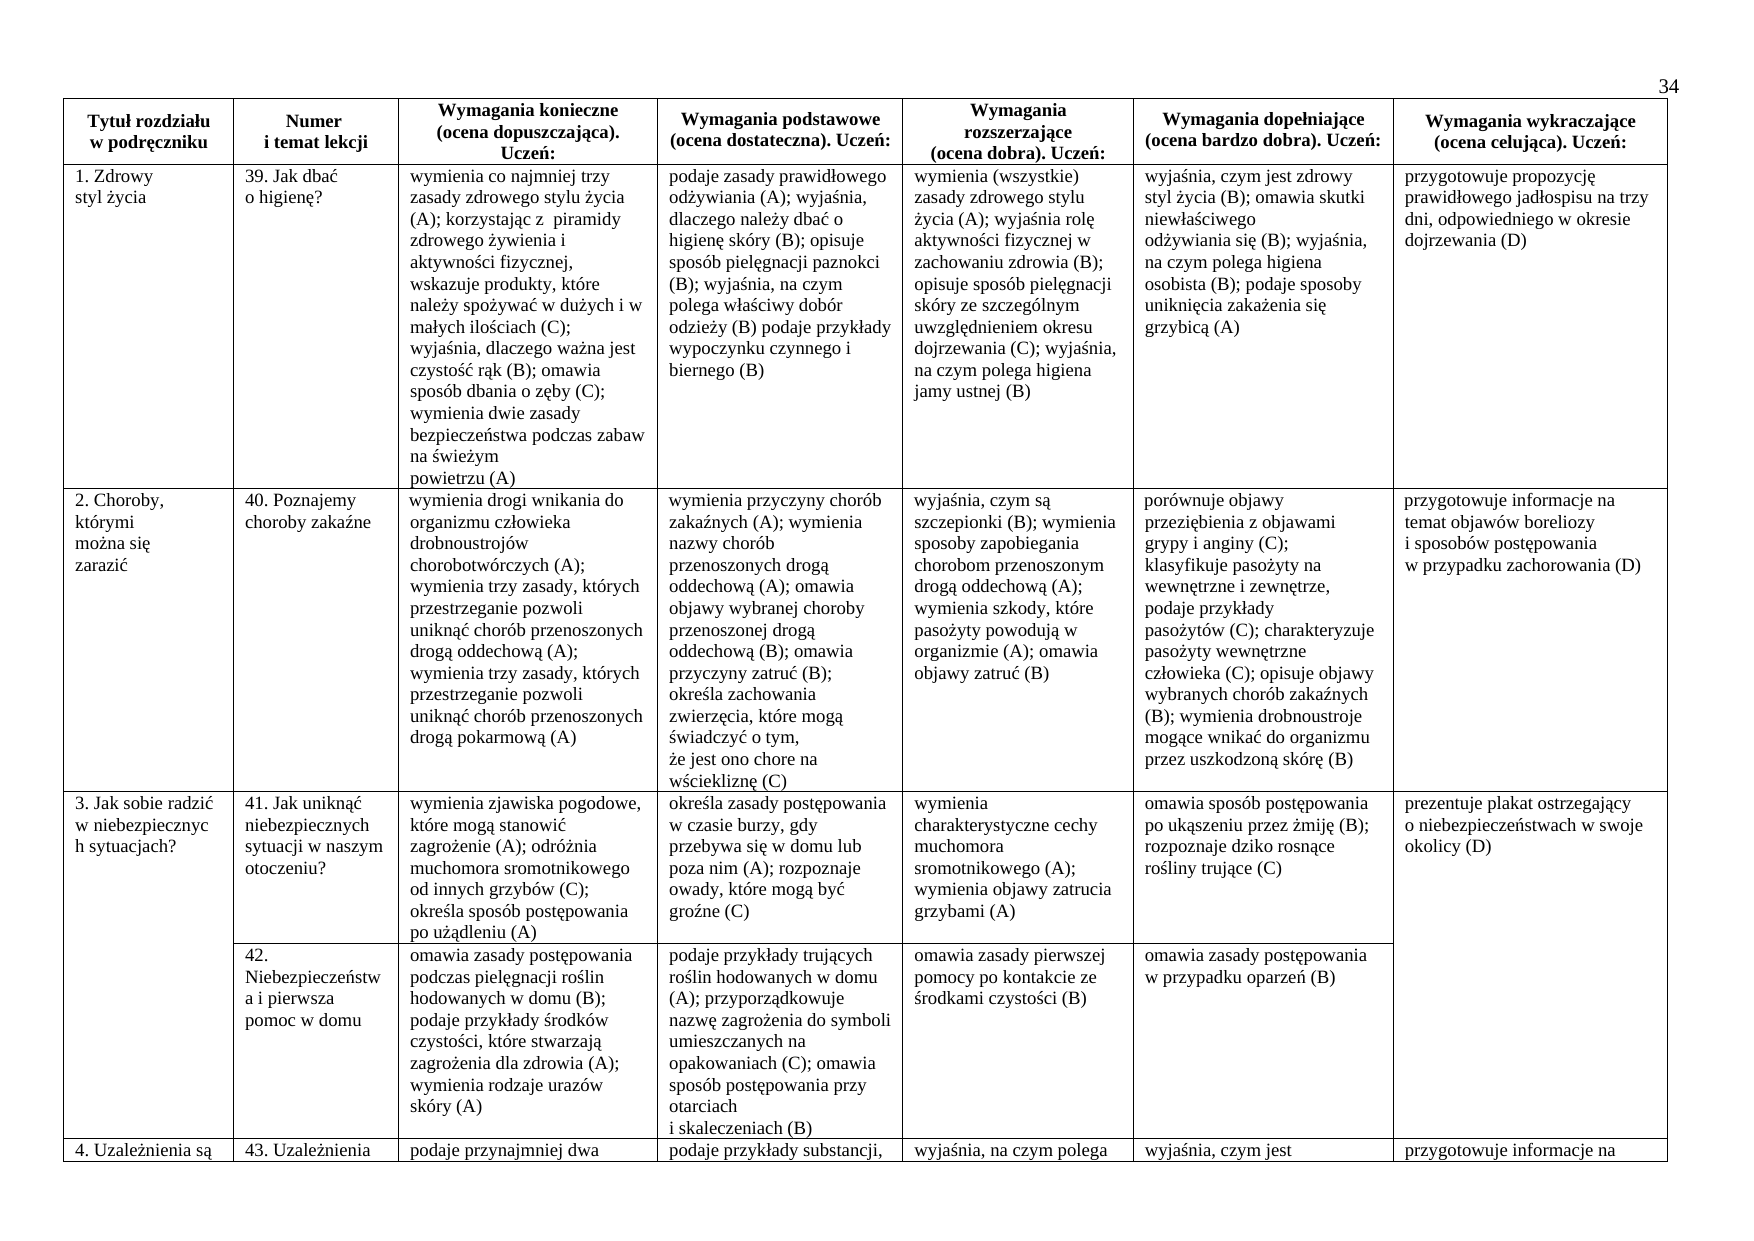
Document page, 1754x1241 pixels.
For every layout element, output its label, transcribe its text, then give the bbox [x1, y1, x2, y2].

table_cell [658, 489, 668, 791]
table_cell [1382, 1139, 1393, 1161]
table_cell wymienia charakterystyczne cechy muchomora sromotnikowego (A); wymienia objawy zatrucia grzybami (A) [903, 792, 1133, 943]
table_header Wymagania podstawowe (ocena dostateczna). Uczeń: [658, 99, 902, 164]
table_header Numer i temat lekcji [234, 99, 398, 164]
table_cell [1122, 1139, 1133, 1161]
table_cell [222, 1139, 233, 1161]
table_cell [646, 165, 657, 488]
table_header Wymagania wykraczające (ocena celująca). Uczeń: [1394, 99, 1667, 164]
table_cell podaje zasady prawidłowego odżywiania (A); wyjaśnia, dlaczego należy dbać o higienę skóry (B); opisuje sposób pielęgnacji paznokci (B); wyjaśnia, na czym polega właściwy dobór odzieży (B) podaje przykłady wypoczynku czynnego i biernego (B) [658, 165, 902, 488]
table_cell 42. Niebezpieczeństwa i pierwsza pomoc w domu [234, 944, 398, 1138]
table_cell prezentuje plakat ostrzegający o niebezpieczeństwach w swoje okolicy (D) [1394, 792, 1667, 1138]
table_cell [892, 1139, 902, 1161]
table_cell podaje przykłady trujących roślin hodowanych w domu (A); przyporządkowuje nazwę zagrożenia do symboli umieszczanych na opakowaniach (C); omawia sposób postępowania przy otarciach i skaleczeniach (B) [658, 944, 902, 1138]
table_cell omawia zasady postępowania podczas pielęgnacji roślin hodowanych w domu (B); podaje przykłady środków czystości, które stwarzają zagrożenia dla zdrowia (A); wymienia rodzaje urazów skóry (A) [399, 944, 657, 1138]
table_cell omawia zasady pierwszej pomocy po kontakcie ze środkami czystości (B) [903, 944, 1133, 1138]
table_cell 3. Jak sobie radzić w niebezpiecznych sytuacjach? [64, 792, 233, 1138]
table_cell przygotowuje informacje na temat objawów boreliozy i sposobów postępowania w przypadku zachorowania (D) [1394, 489, 1667, 791]
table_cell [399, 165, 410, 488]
table_cell 2. Choroby, którymi można się zarazić [64, 489, 233, 791]
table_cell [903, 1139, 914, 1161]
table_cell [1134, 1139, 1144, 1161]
table_cell określa zasady postępowania w czasie burzy, gdy przebywa się w domu lub poza nim (A); rozpoznaje owady, które mogą być groźne (C) [658, 792, 902, 943]
table_cell 39. Jak dbać o higienę? [234, 165, 398, 488]
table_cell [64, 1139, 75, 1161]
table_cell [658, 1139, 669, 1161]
table_header Wymagania rozszerzające (ocena dobra). Uczeń: [903, 99, 1133, 164]
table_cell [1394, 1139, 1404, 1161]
table_cell omawia sposób postępowania po ukąszeniu przez żmiję (B); rozpoznaje dziko rosnące rośliny trujące (C) [1134, 792, 1393, 943]
table_cell omawia zasady postępowania w przypadku oparzeń (B) [1134, 944, 1393, 1138]
table_cell wymienia (wszystkie) zasady zdrowego stylu życia (A); wyjaśnia rolę aktywności fizycznej w zachowaniu zdrowia (B); opisuje sposób pielęgnacji skóry ze szczególnym uwzględnieniem okresu dojrzewania (C); wyjaśnia, na czym polega higiena jamy ustnej (B) [903, 165, 1133, 488]
table_cell 40. Poznajemy choroby zakaźne [234, 489, 398, 791]
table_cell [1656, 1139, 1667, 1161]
table_cell wyjaśnia, czym jest zdrowy styl życia (B); omawia skutki niewłaściwego odżywiania się (B); wyjaśnia, na czym polega higiena osobista (B); podaje sposoby uniknięcia zakażenia się grzybicą (A) [1134, 165, 1393, 488]
table_cell 41. Jak uniknąć niebezpiecznych sytuacji w naszym otoczeniu? [234, 792, 398, 943]
table_cell wymienia zjawiska pogodowe, które mogą stanowić zagrożenie (A); odróżnia muchomora sromotnikowego od innych grzybów (C); określa sposób postępowania po użądleniu (A) [399, 792, 657, 943]
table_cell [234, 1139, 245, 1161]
table_cell 1. Zdrowy styl życia [64, 165, 233, 488]
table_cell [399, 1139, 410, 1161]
table_cell wyjaśnia, czym są szczepionki (B); wymienia sposoby zapobiegania chorobom przenoszonym drogą oddechową (A); wymienia szkody, które pasożyty powodują w organizmie (A); omawia objawy zatruć (B) [903, 489, 1133, 791]
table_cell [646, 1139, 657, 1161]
table_cell wymienia drogi wnikania do organizmu człowieka drobnoustrojów chorobotwórczych (A); wymienia trzy zasady, których przestrzeganie pozwoli uniknąć chorób przenoszonych drogą oddechową (A); wymienia trzy zasady, których przestrzeganie pozwoli uniknąć chorób przenoszonych drogą pokarmową (A) [399, 489, 657, 791]
table_header Wymagania dopełniające (ocena bardzo dobra). Uczeń: [1134, 99, 1393, 164]
table_cell przygotowuje propozycję prawidłowego jadłospisu na trzy dni, odpowiedniego w okresie dojrzewania (D) [1394, 165, 1667, 488]
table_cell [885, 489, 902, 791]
table_cell porównuje objawy przeziębienia z objawami grypy i anginy (C); klasyfikuje pasożyty na wewnętrzne i zewnętrze, podaje przykłady pasożytów (C); charakteryzuje pasożyty wewnętrzne człowieka (C); opisuje objawy wybranych chorób zakaźnych (B); wymienia drobnoustroje mogące wnikać do organizmu przez uszkodzoną skórę (B) [1134, 489, 1393, 791]
table_header Tytuł rozdziału w podręczniku [64, 99, 233, 164]
table_header Wymagania konieczne (ocena dopuszczająca). Uczeń: [399, 99, 657, 164]
